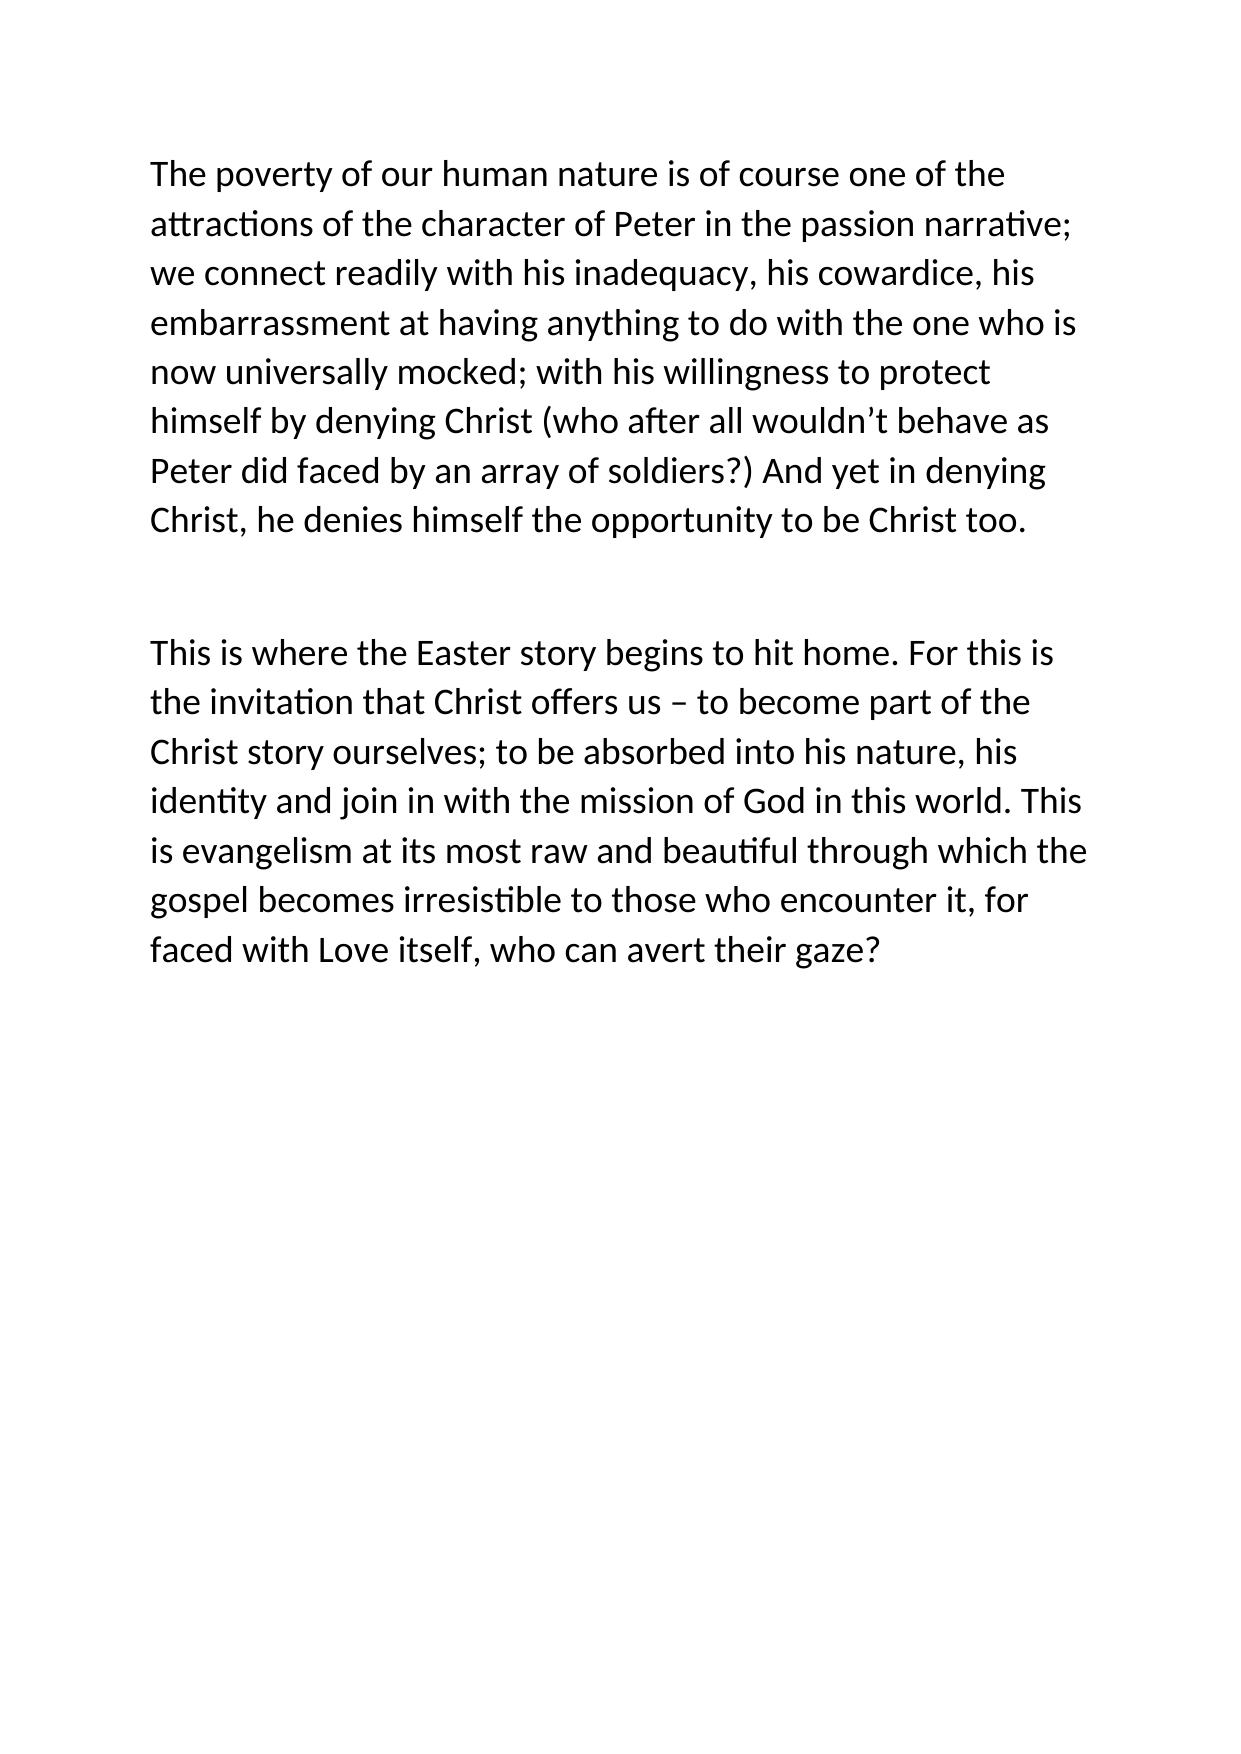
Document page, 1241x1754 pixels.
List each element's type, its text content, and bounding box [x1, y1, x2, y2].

text The poverty of our human nature is of course one of the attractions of the character of Peter in the passion narrative; we connect readily with his inadequacy, his cowardice, his embarrassment at having anything to do with the one who is now universally mocked; with his willingness to protect himself by denying Christ (who after all wouldn’t behave as Peter did faced by an array of soldiers?) And yet in denying Christ, he denies himself the opportunity to be Christ too. [150, 150, 1090, 542]
text This is where the Easter story begins to hit home. For this is the invitation that Christ offers us – to become part of the Christ story ourselves; to be absorbed into his nature, his identity and join in with the mission of God in this world. This is evangelism at its most raw and beautiful through which the gospel becomes irresistible to those who encounter it, for faced with Love itself, who can avert their gaze? [150, 629, 1090, 971]
